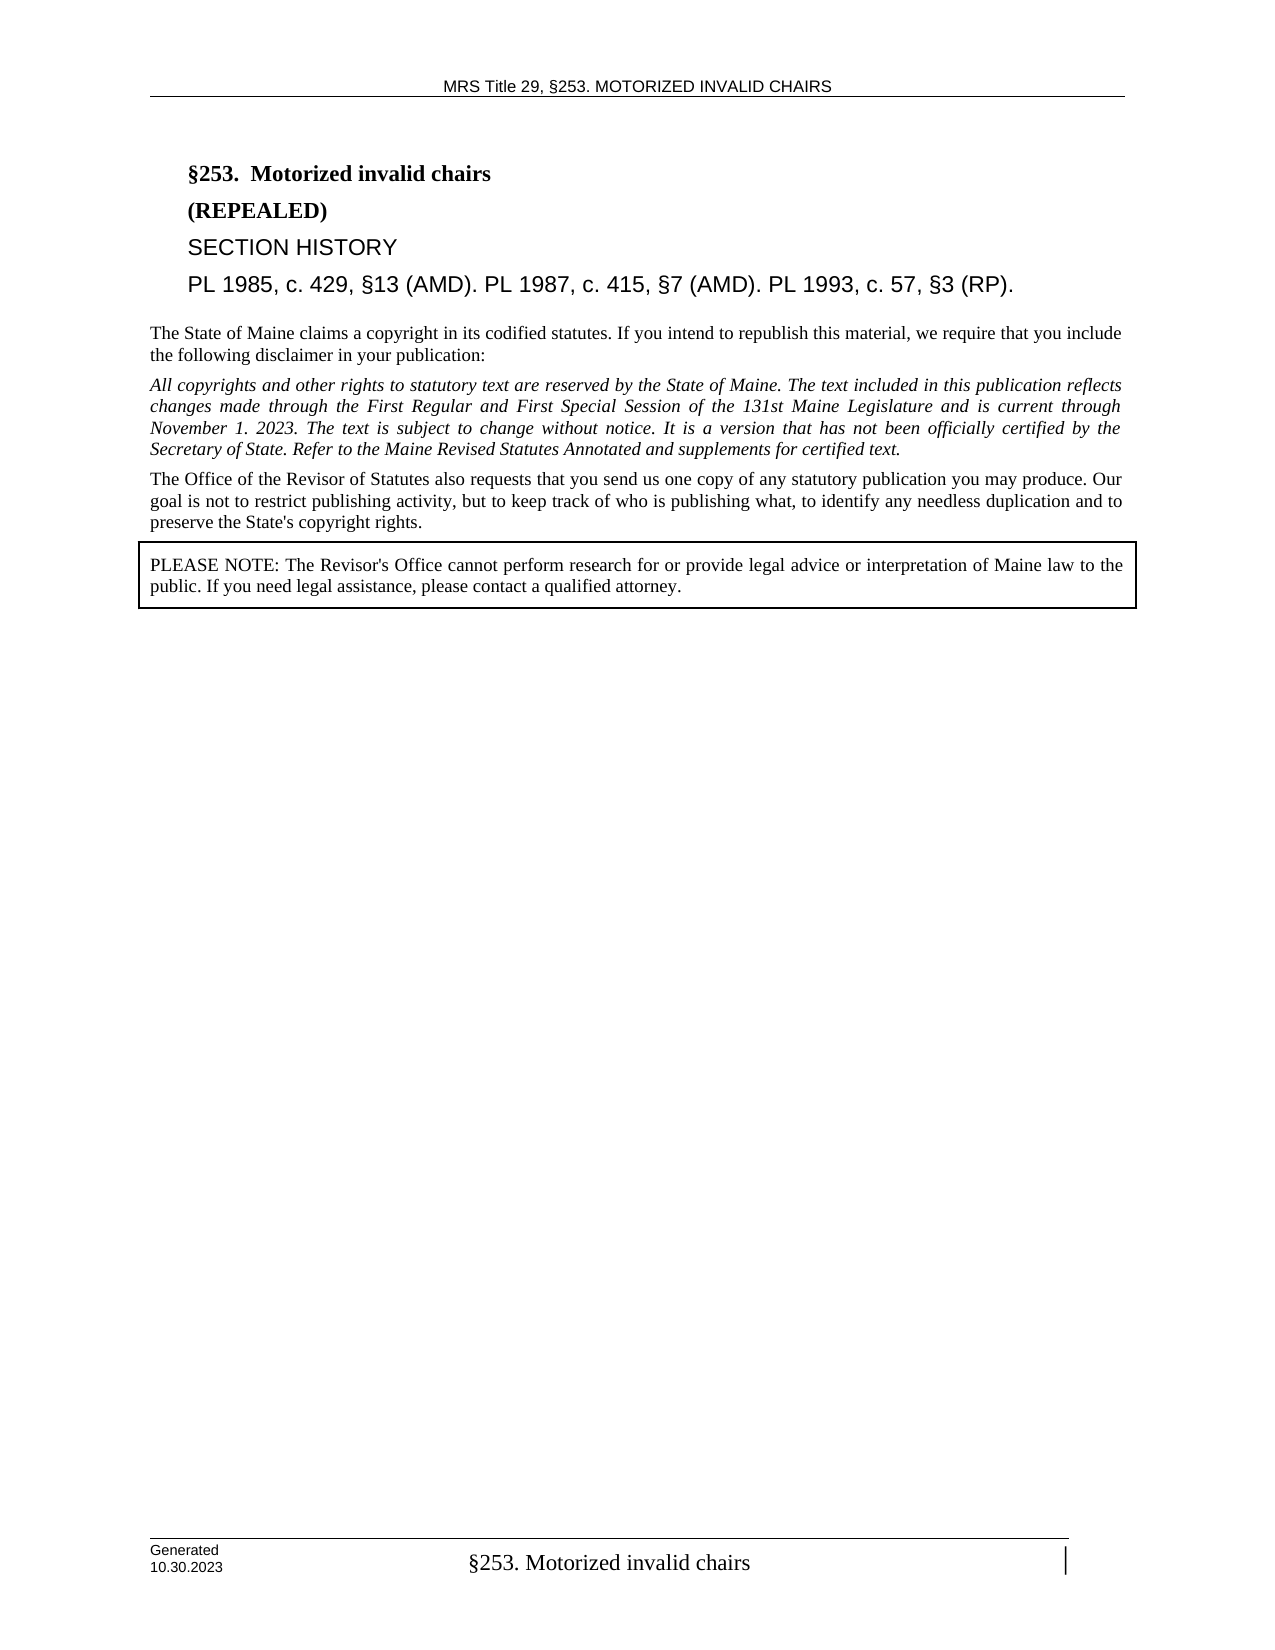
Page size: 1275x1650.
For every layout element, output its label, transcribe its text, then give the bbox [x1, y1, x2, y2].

text §253. Motorized invalid chairs [187, 160, 1125, 187]
text PLEASE NOTE: The Revisor's Office cannot perform research for or provide legal advice or interpretation of Maine law to the public. If you need legal assistance, please contact a qualified attorney. [140, 543, 1135, 607]
text SECTION HISTORY [187, 234, 1125, 260]
text PL 1985, c. 429, §13 (AMD). PL 1987, c. 415, §7 (AMD). PL 1993, c. 57, §3 (RP). [187, 271, 1125, 297]
text All copyrights and other rights to statutory text are reserved by the State of Maine. The text included in this publication reflects changes made through the First Regular and First Special Session of the 131st Maine Legislature and is current through November 1. 2023 . The text is subject to change without notice. It is a version that has not been officially certified by the Secretary of State. Refer to the Maine Revised Statutes Annotated and supplements for certified text. [150, 373, 1125, 460]
text The Office of the Revisor of Statutes also requests that you send us one copy of any statutory publication you may produce. Our goal is not to restrict publishing activity, but to keep track of who is publishing what, to identify any needless duplication and to preserve the State's copyright rights. [150, 468, 1125, 533]
text (REPEALED) [187, 197, 1125, 223]
text The State of Maine claims a copyright in its codified statutes. If you intend to republish this material, we require that you include the following disclaimer in your publication: [150, 322, 1125, 365]
